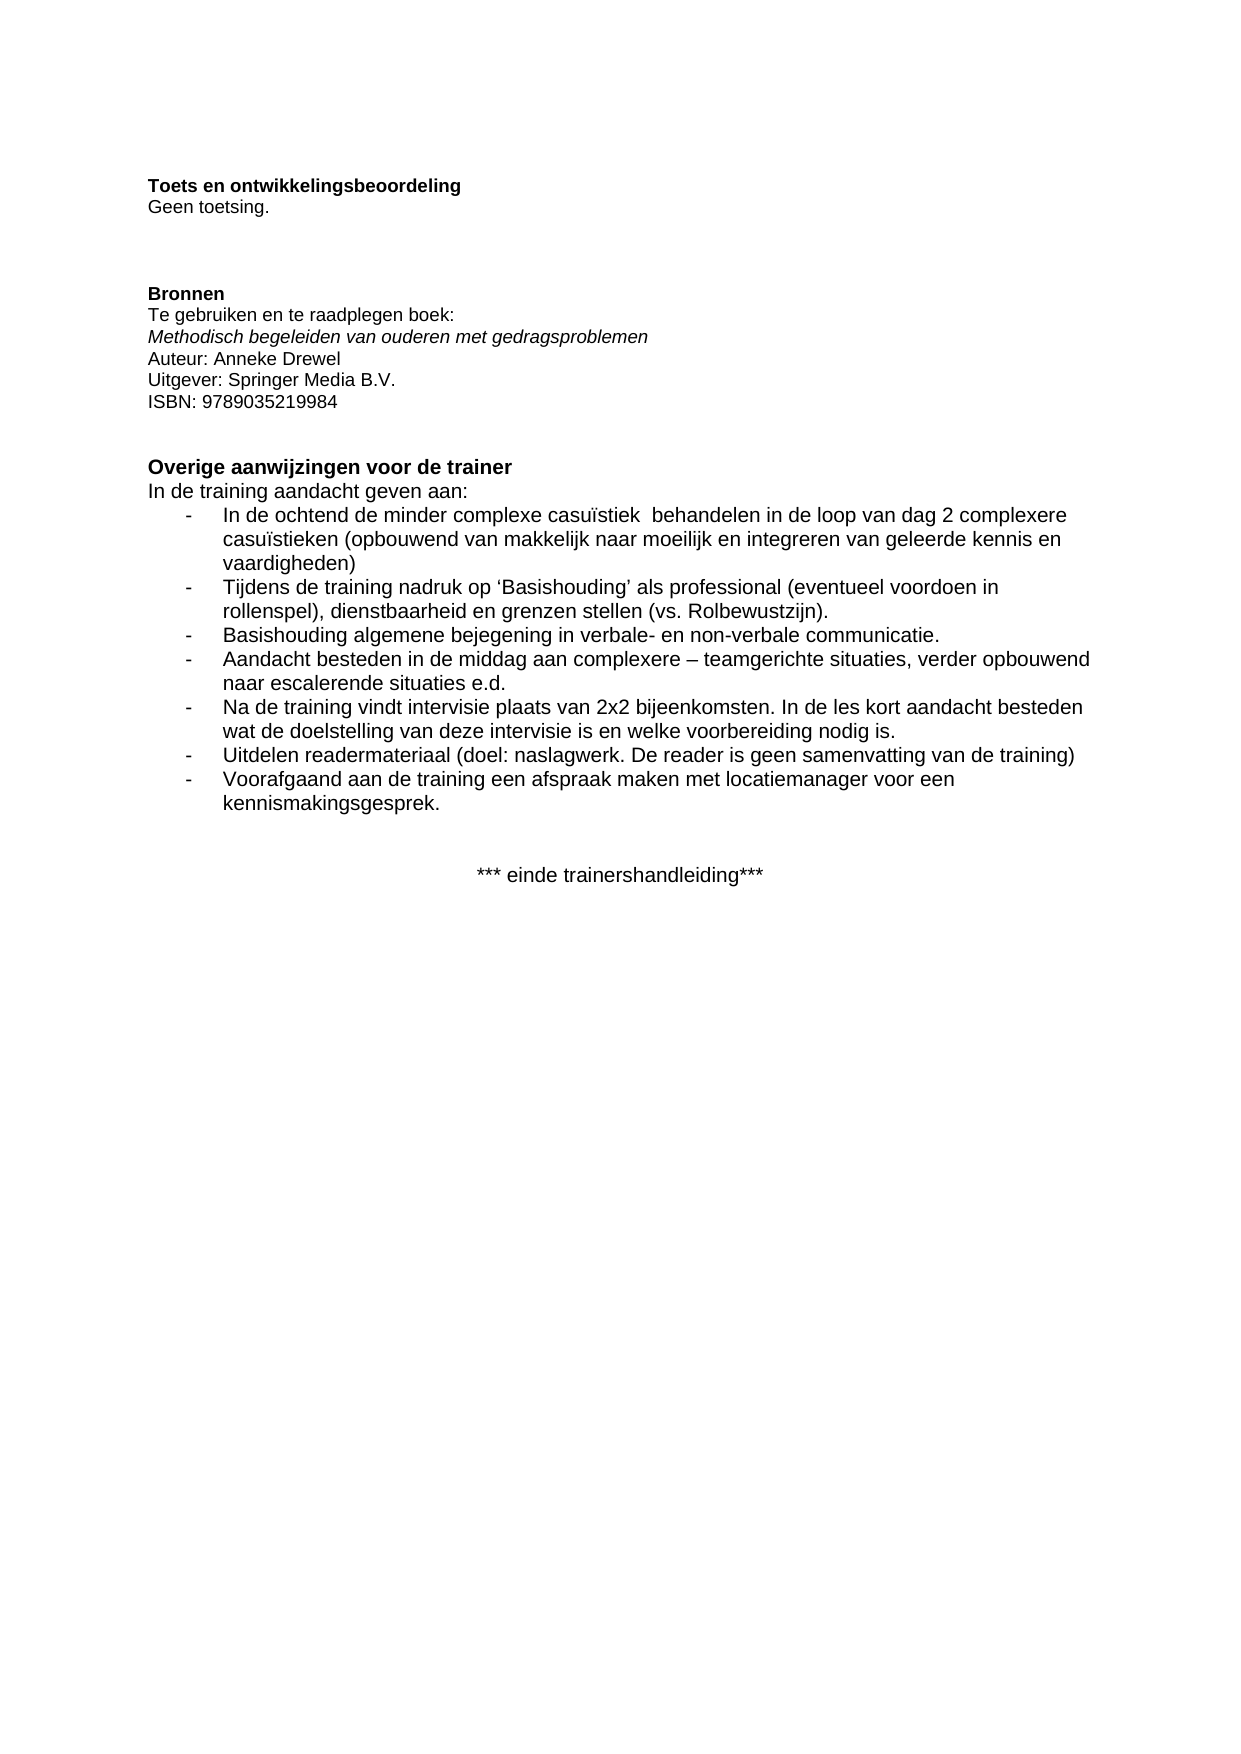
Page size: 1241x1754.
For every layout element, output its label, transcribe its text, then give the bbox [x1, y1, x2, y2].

text Bronnen Te gebruiken en te raadplegen boek: [148, 283, 1092, 326]
text *** einde trainershandleiding*** [148, 862, 1092, 886]
list In de ochtend de minder complexe casuïstiek behandelen in de loop van dag 2 complexere casuïstieken (opbouwend van makkelijk naar moeilijk en integreren van geleerde kennis en vaardigheden) [185, 503, 1092, 575]
text Auteur: Anneke Drewel [148, 347, 1092, 369]
text Geen toetsing. [148, 196, 1092, 218]
list Aandacht besteden in de middag aan complexere – teamgerichte situaties, verder opbouwend naar escalerende situaties e.d. [185, 647, 1092, 695]
list Uitdelen readermateriaal (doel: naslagwerk. De reader is geen samenvatting van de training) [185, 743, 1092, 767]
text Toets en ontwikkelingsbeoordeling [148, 175, 1092, 196]
list Tijdens de training nadruk op ‘Basishouding’ als professional (eventueel voordoen in rollenspel), dienstbaarheid en grenzen stellen (vs. Rolbewustzijn). [185, 575, 1092, 623]
list Basishouding algemene bejegening in verbale- en non-verbale communicatie. [185, 623, 1092, 647]
text Overige aanwijzingen voor de trainer [148, 455, 1092, 479]
text Uitgever: Springer Media B.V. [148, 369, 1092, 390]
list Na de training vindt intervisie plaats van 2x2 bijeenkomsten. In de les kort aandacht besteden wat de doelstelling van deze intervisie is en welke voorbereiding nodig is. [185, 695, 1092, 743]
text In de training aandacht geven aan: [148, 479, 1092, 503]
text Methodisch begeleiden van ouderen met gedragsproblemen [148, 326, 1092, 347]
text ISBN: 9789035219984 [148, 390, 1092, 412]
list Voorafgaand aan de training een afspraak maken met locatiemanager voor een kennismakingsgesprek. [185, 767, 1092, 814]
